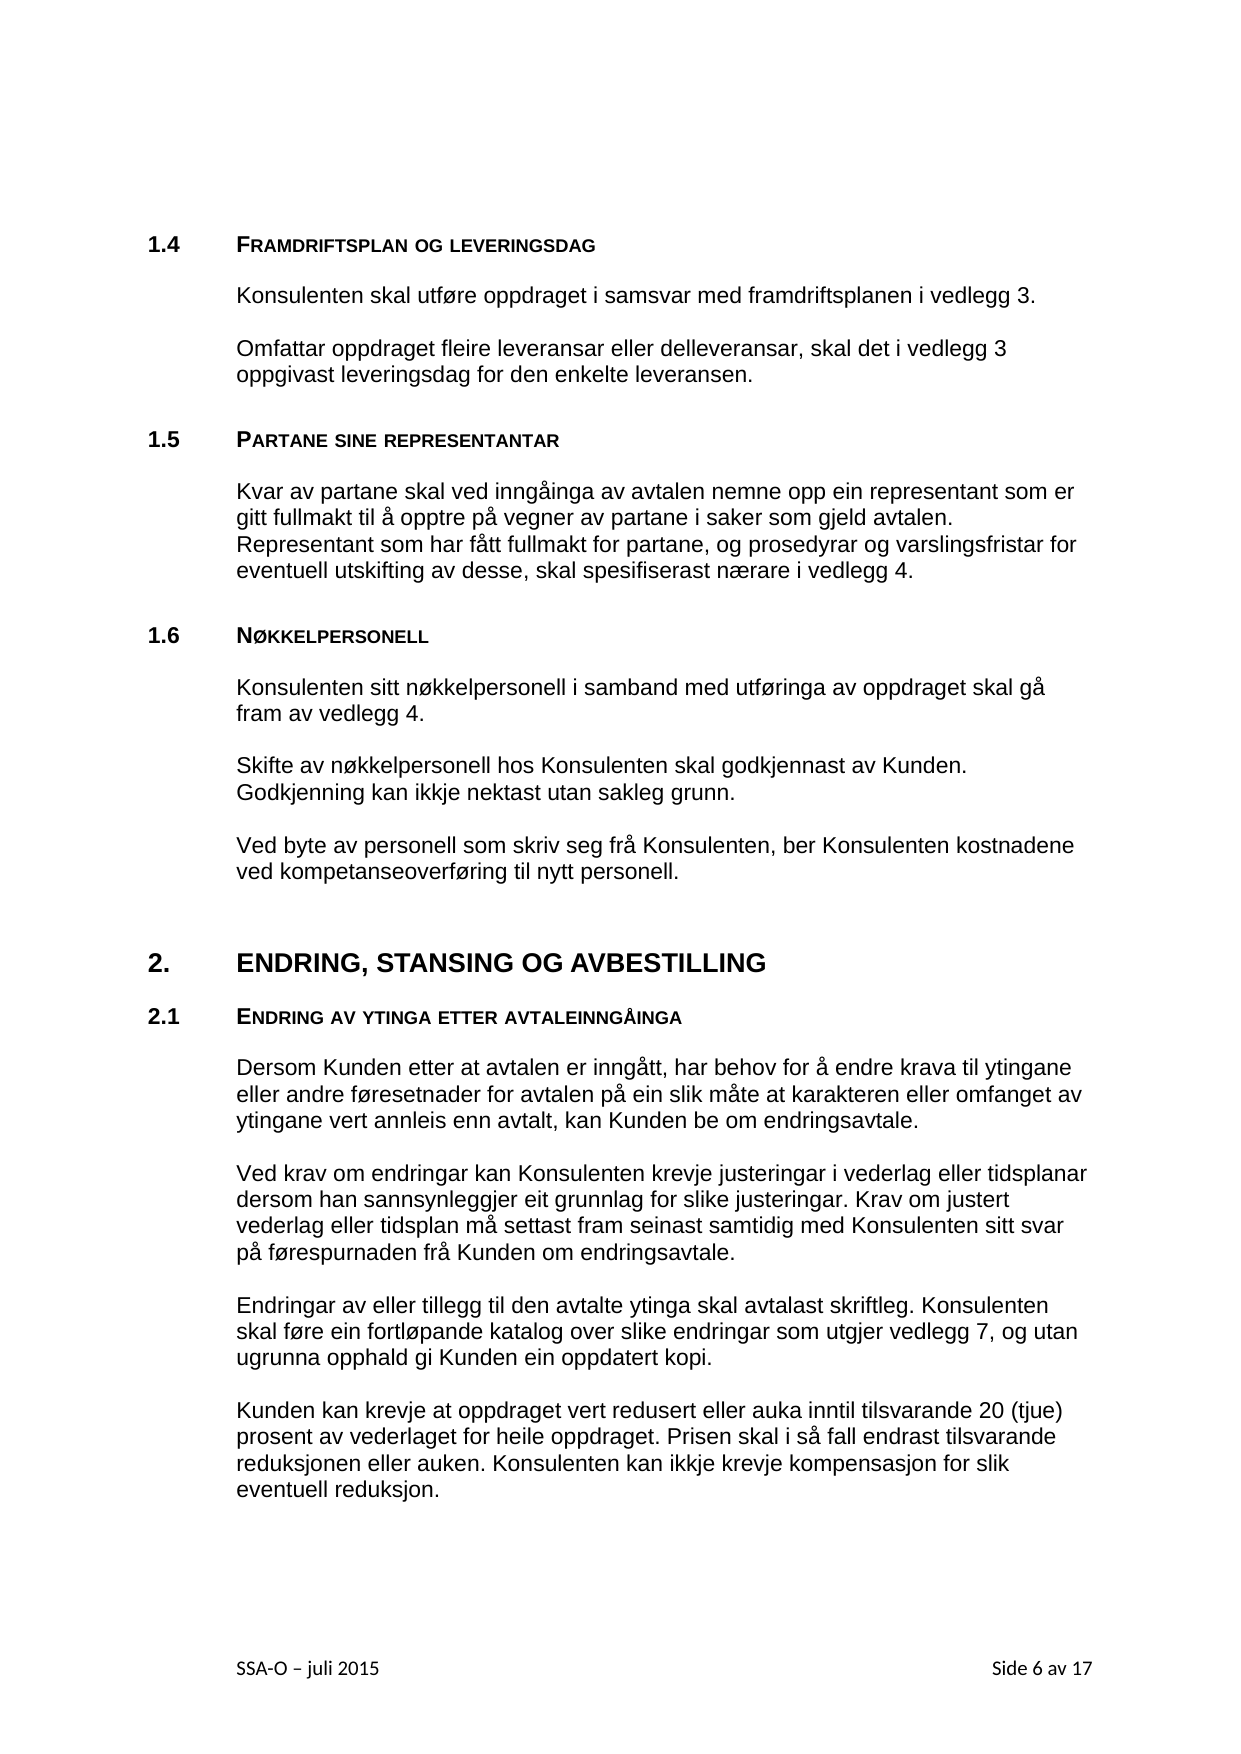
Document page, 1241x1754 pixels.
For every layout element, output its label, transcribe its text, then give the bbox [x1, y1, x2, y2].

text Ved byte av personell som skriv seg frå Konsulenten, ber Konsulenten kostnadene ved kompetanseoverføring til nytt personell. [236, 832, 1092, 884]
subtitle Endring, stansing og avbestilling [148, 947, 1092, 978]
text Kvar av partane skal ved inngåinga av avtalen nemne opp ein representant som er gitt fullmakt til å opptre på vegner av partane i saker som gjeld avtalen. Representant som har fått fullmakt for partane, og prosedyrar og varslingsfristar for eventuell utskifting av desse, skal spesifiserast nærare i vedlegg 4. [236, 478, 1092, 583]
subtitle Endring av ytinga etter avtaleinngåinga [148, 1003, 1092, 1029]
text Endringar av eller tillegg til den avtalte ytinga skal avtalast skriftleg. Konsulenten skal føre ein fortløpande katalog over slike endringar som utgjer vedlegg 7, og utan ugrunna opphald gi Kunden ein oppdatert kopi. [236, 1292, 1092, 1371]
text Omfattar oppdraget fleire leveransar eller delleveransar, skal det i vedlegg 3 oppgivast leveringsdag for den enkelte leveransen. [236, 335, 1092, 388]
subtitle Nøkkelpersonell [148, 622, 1092, 648]
text Konsulenten skal utføre oppdraget i samsvar med framdriftsplanen i vedlegg 3. [236, 282, 1092, 308]
text Dersom Kunden etter at avtalen er inngått, har behov for å endre krava til ytingane eller andre føresetnader for avtalen på ein slik måte at karakteren eller omfanget av ytingane vert annleis enn avtalt, kan Kunden be om endringsavtale. [236, 1054, 1092, 1133]
text Konsulenten sitt nøkkelpersonell i samband med utføringa av oppdraget skal gå fram av vedlegg 4. [236, 673, 1092, 726]
subtitle Partane sine representantar [148, 426, 1092, 453]
text Kunden kan krevje at oppdraget vert redusert eller auka inntil tilsvarande 20 (tjue) prosent av vederlaget for heile oppdraget. Prisen skal i så fall endrast tilsvarande reduksjonen eller auken. Konsulenten kan ikkje krevje kompensasjon for slik eventuell reduksjon. [236, 1397, 1092, 1502]
subtitle Framdriftsplan og leveringsdag [148, 231, 1092, 257]
text Skifte av nøkkelpersonell hos Konsulenten skal godkjennast av Kunden. Godkjenning kan ikkje nektast utan sakleg grunn. [236, 752, 1092, 805]
text Ved krav om endringar kan Konsulenten krevje justeringar i vederlag eller tidsplanar dersom han sannsynleggjer eit grunnlag for slike justeringar. Krav om justert vederlag eller tidsplan må settast fram seinast samtidig med Konsulenten sitt svar på førespurnaden frå Kunden om endringsavtale. [236, 1160, 1092, 1265]
